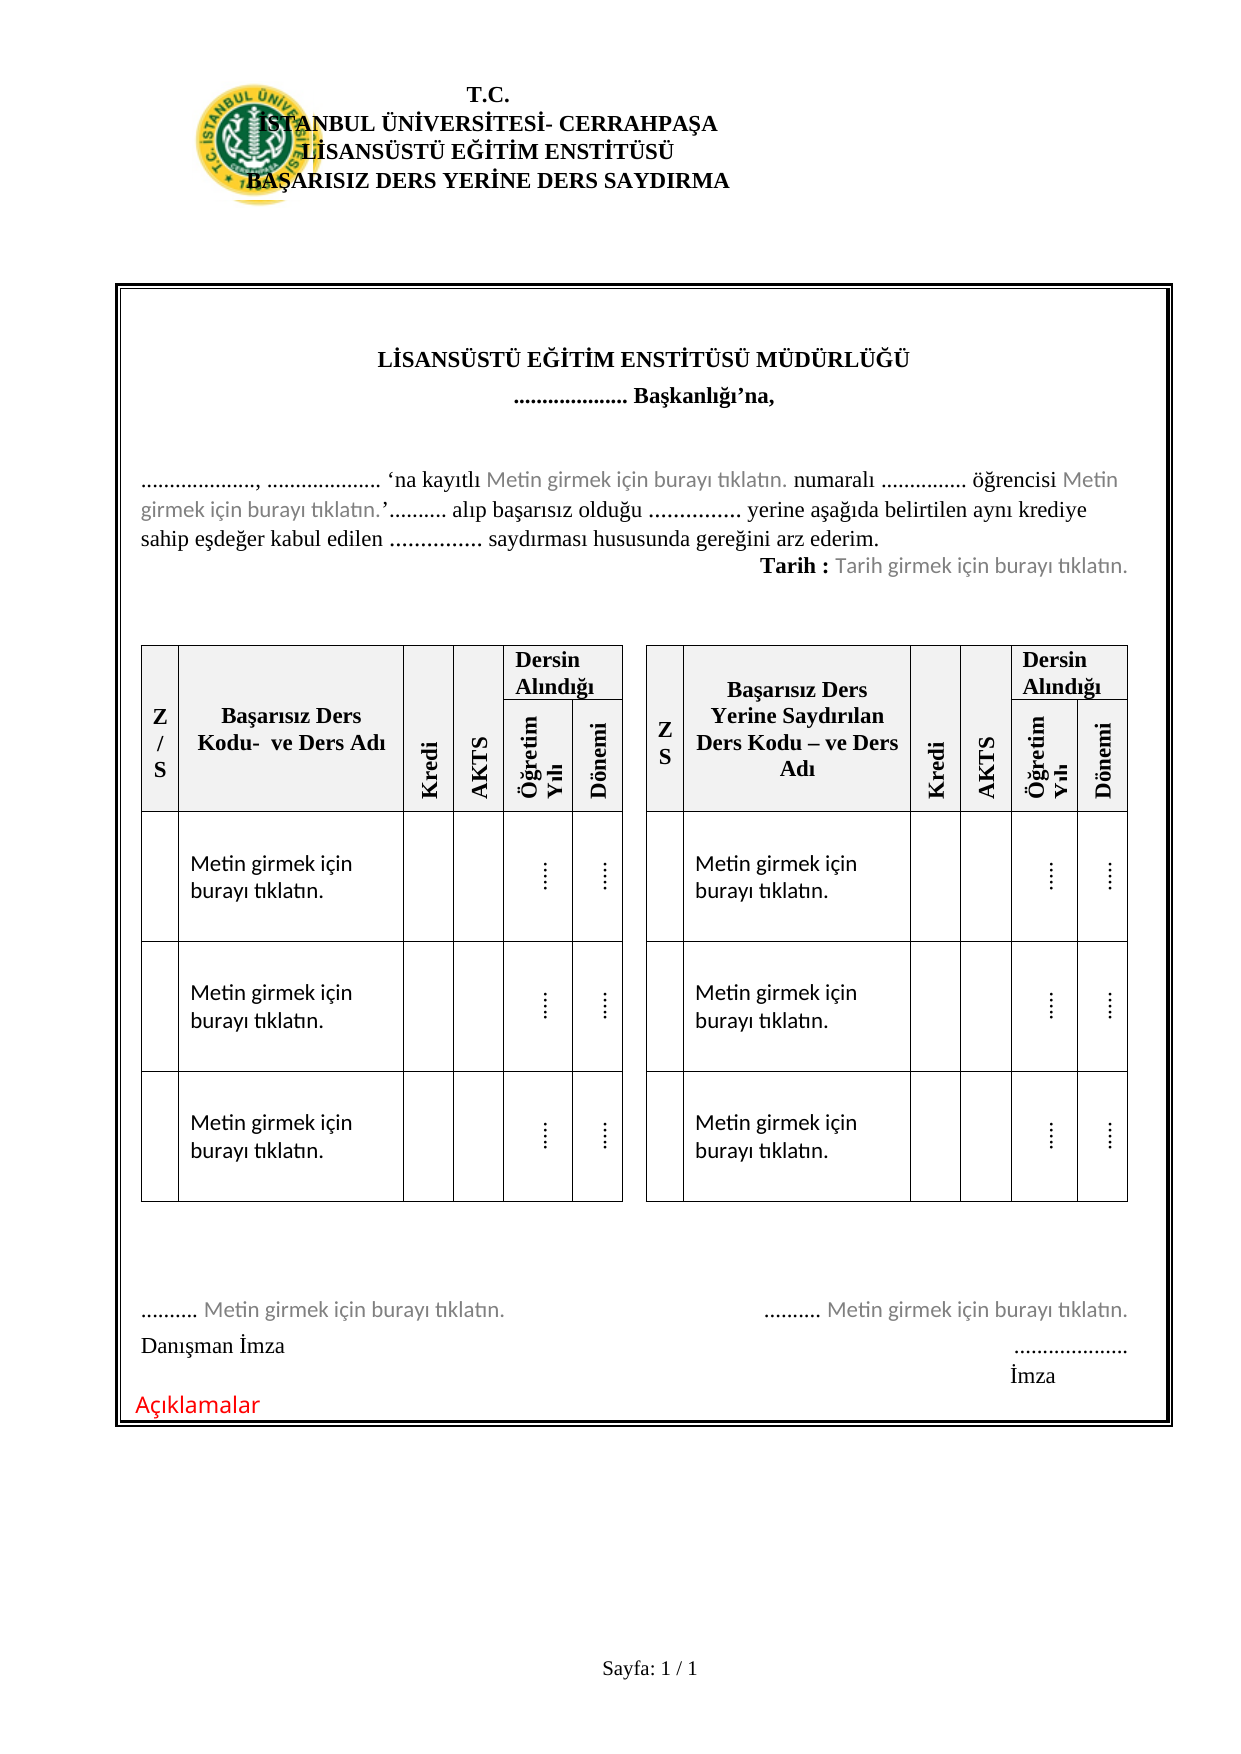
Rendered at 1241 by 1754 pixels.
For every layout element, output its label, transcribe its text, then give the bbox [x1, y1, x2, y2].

table_header İmza [121, 289, 1166, 1420]
